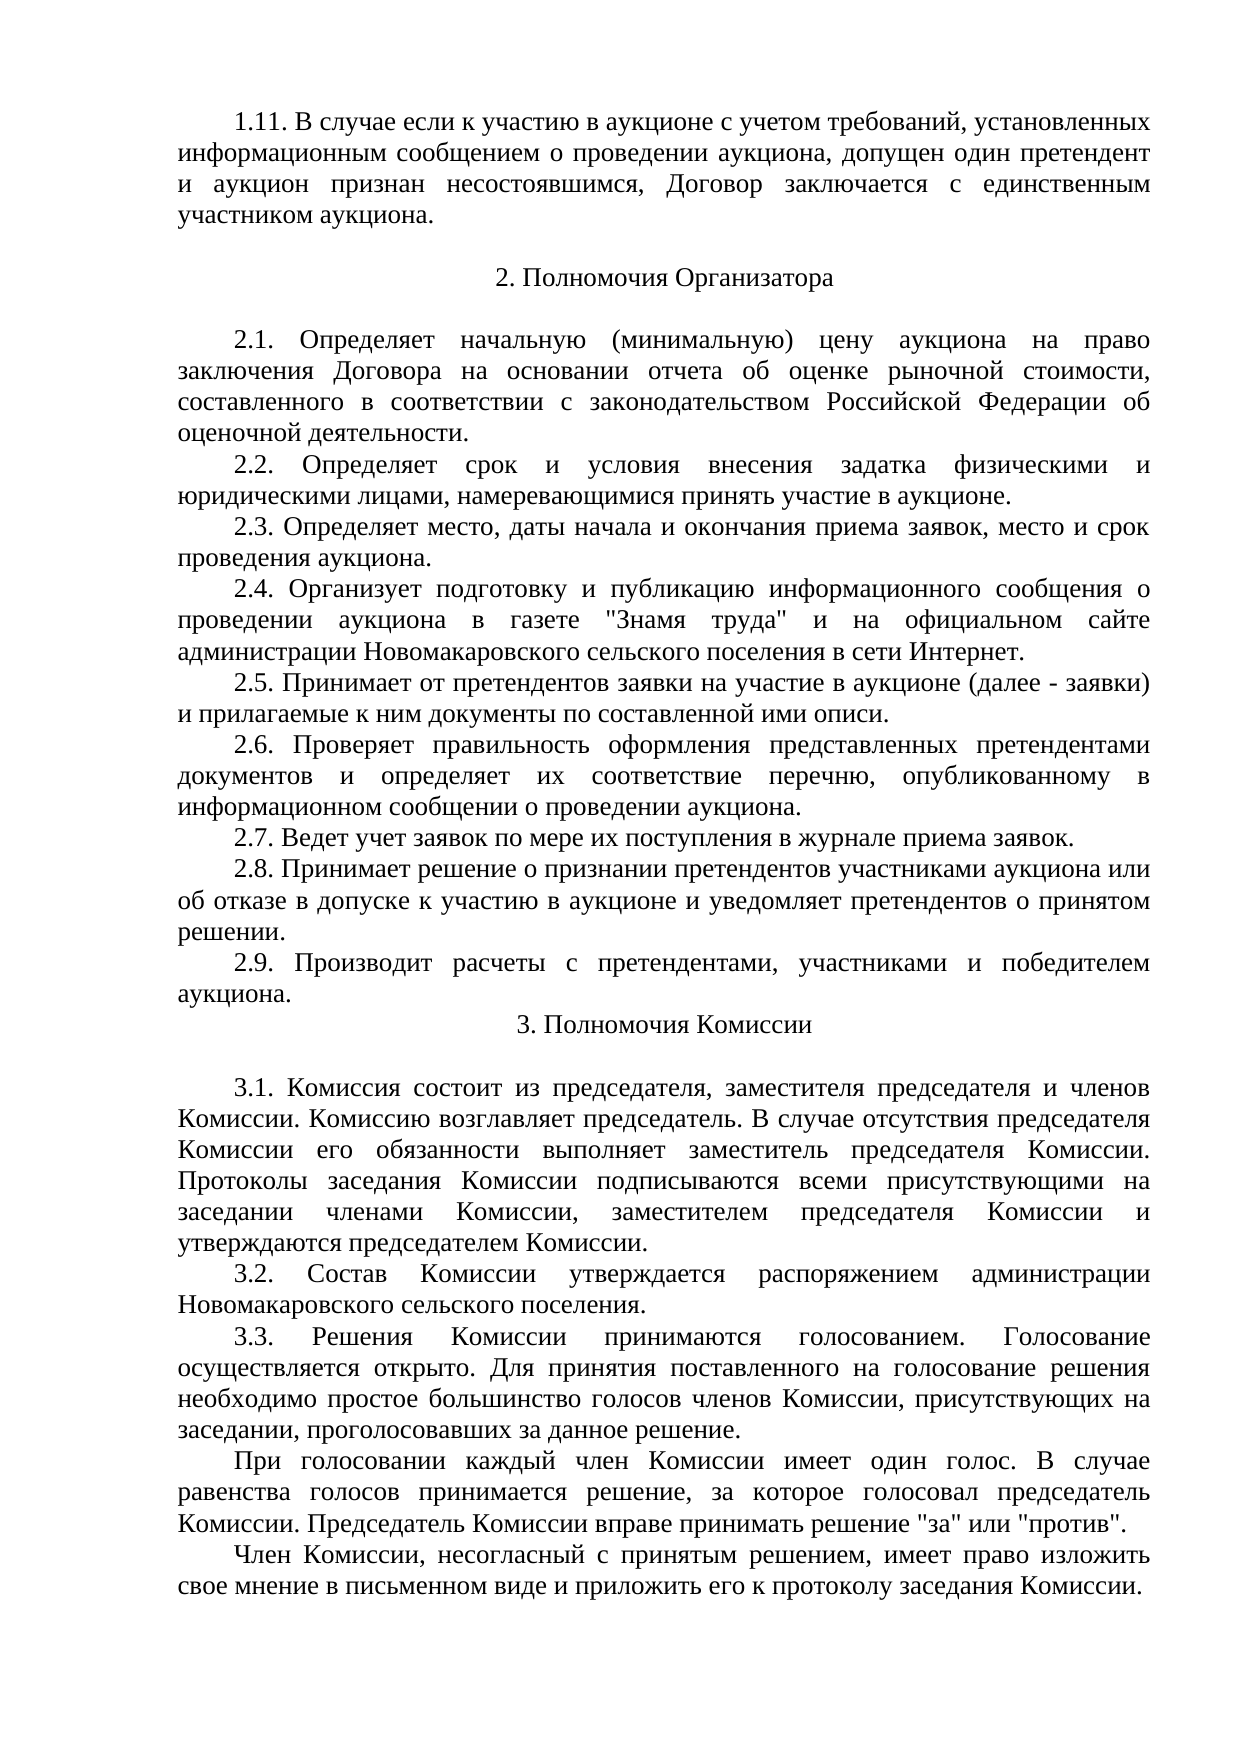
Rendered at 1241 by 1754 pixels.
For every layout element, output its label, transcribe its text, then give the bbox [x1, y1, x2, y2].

text 2.2. Определяет срок и условия внесения задатка физическими и юридическими лицами, намеревающимися принять участие в аукционе. [177, 448, 1152, 510]
text 3.3. Решения Комиссии принимаются голосованием. Голосование осуществляется открыто. Для принятия поставленного на голосование решения необходимо простое большинство голосов членов Комиссии, присутствующих на заседании, проголосовавших за данное решение. [177, 1320, 1152, 1444]
text 3.2. Состав Комиссии утверждается распоряжением администрации Новомакаровского сельского поселения. [177, 1257, 1152, 1320]
text 2.5. Принимает от претендентов заявки на участие в аукционе (далее - заявки) и прилагаемые к ним документы по составленной ими описи. [177, 666, 1152, 728]
text 3.1. Комиссия состоит из председателя, заместителя председателя и членов Комиссии. Комиссию возглавляет председатель. В случае отсутствия председателя Комиссии его обязанности выполняет заместитель председателя Комиссии. Протоколы заседания Комиссии подписываются всеми присутствующими на заседании членами Комиссии, заместителем председателя Комиссии и утверждаются председателем Комиссии. [177, 1071, 1152, 1257]
text 2.6. Проверяет правильность оформления представленных претендентами документов и определяет их соответствие перечню, опубликованному в информационном сообщении о проведении аукциона. [177, 728, 1152, 821]
text 2. Полномочия Организатора [177, 261, 1152, 292]
text 2.9. Производит расчеты с претендентами, участниками и победителем аукциона. [177, 946, 1152, 1008]
text При голосовании каждый член Комиссии имеет один голос. В случае равенства голосов принимается решение, за которое голосовал председатель Комиссии. Председатель Комиссии вправе принимать решение "за" или "против". [177, 1444, 1152, 1538]
text 1.11. В случае если к участию в аукционе с учетом требований, установленных информационным сообщением о проведении аукциона, допущен один претендент и аукцион признан несостоявшимся, Договор заключается с единственным участником аукциона. [177, 105, 1152, 230]
text 2.4. Организует подготовку и публикацию информационного сообщения о проведении аукциона в газете "Знамя труда" и на официальном сайте администрации Новомакаровского сельского поселения в сети Интернет. [177, 572, 1152, 666]
text Член Комиссии, несогласный с принятым решением, имеет право изложить свое мнение в письменном виде и приложить его к протоколу заседания Комиссии. [177, 1538, 1152, 1600]
text 2.1. Определяет начальную (минимальную) цену аукциона на право заключения Договора на основании отчета об оценке рыночной стоимости, составленного в соответствии с законодательством Российской Федерации об оценочной деятельности. [177, 323, 1152, 448]
text 2.7. Ведет учет заявок по мере их поступления в журнале приема заявок. [177, 821, 1152, 853]
text 2.8. Принимает решение о признании претендентов участниками аукциона или об отказе в допуске к участию в аукционе и уведомляет претендентов о принятом решении. [177, 853, 1152, 946]
text 3. Полномочия Комиссии [177, 1008, 1152, 1039]
text 2.3. Определяет место, даты начала и окончания приема заявок, место и срок проведения аукциона. [177, 510, 1152, 572]
